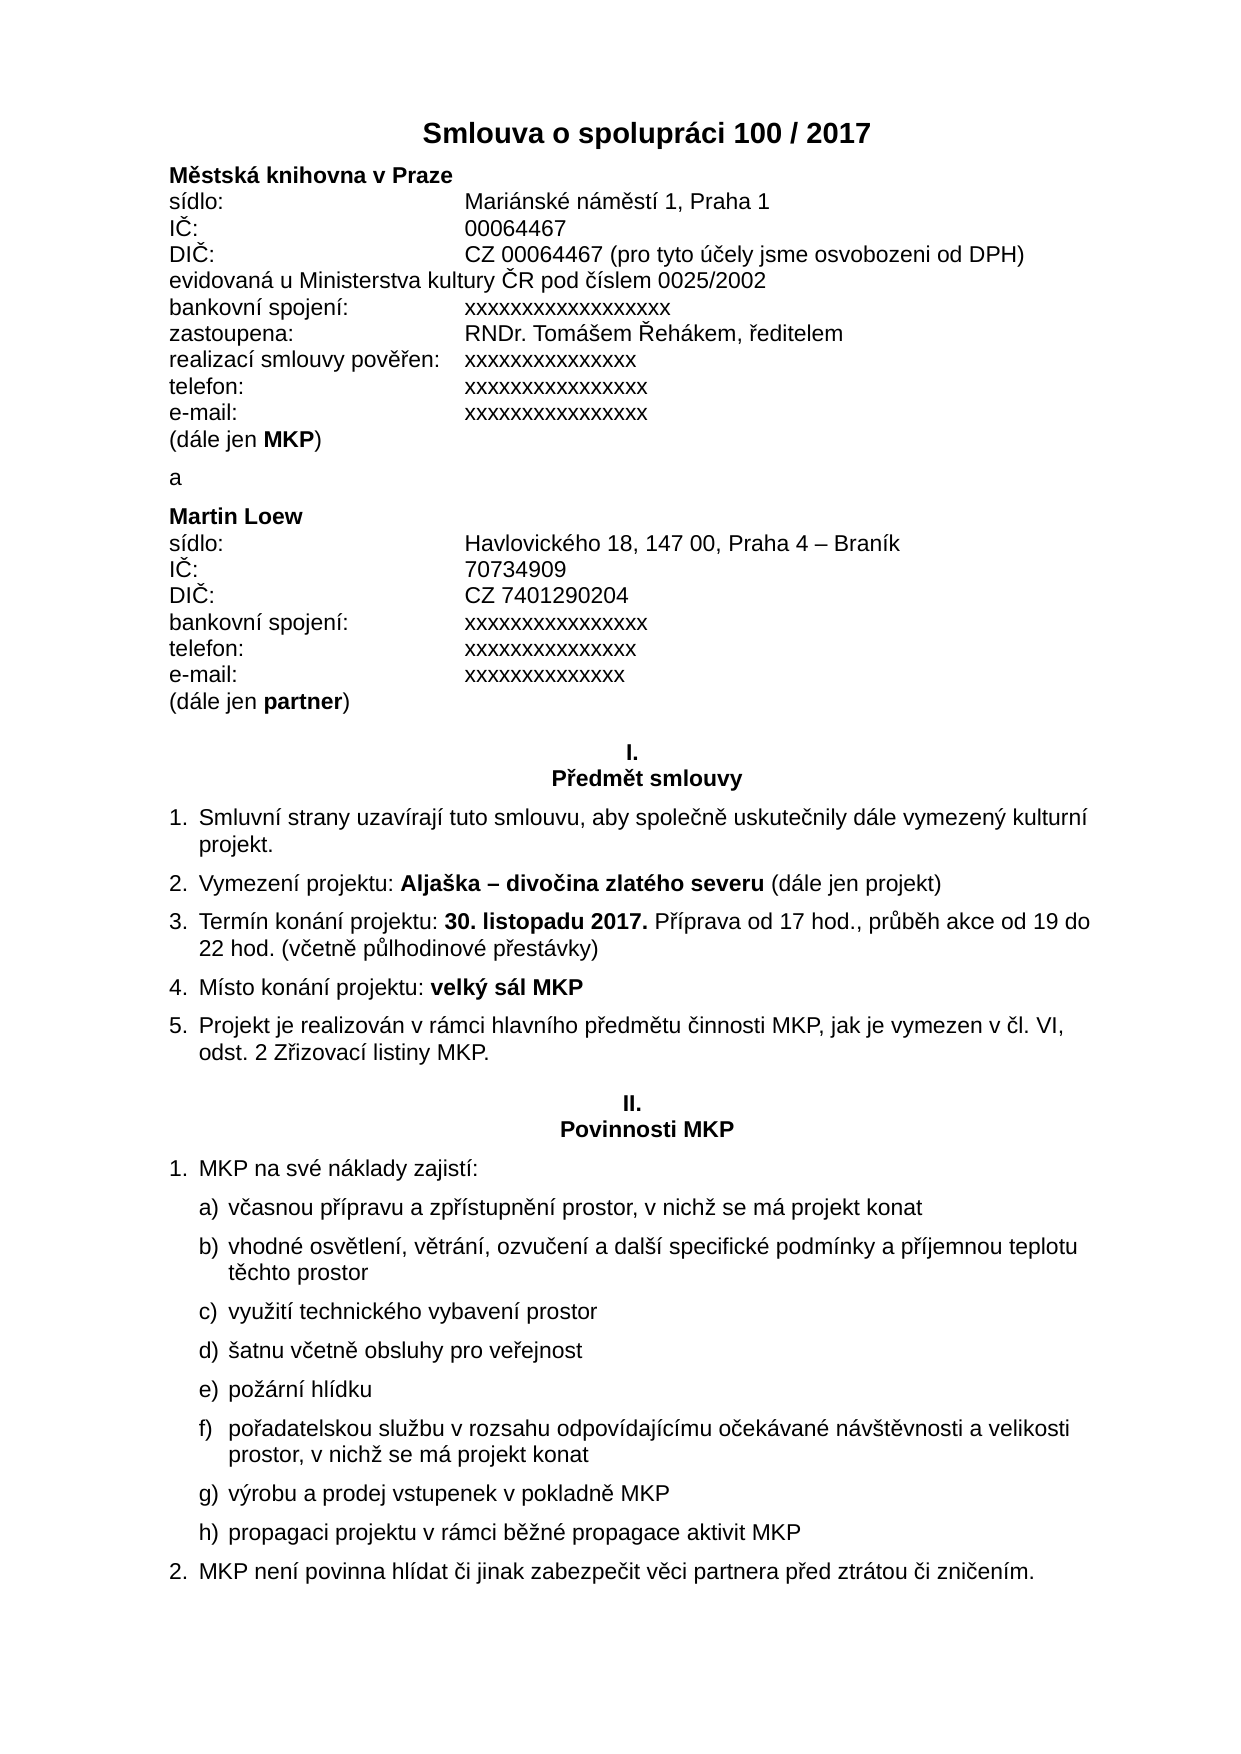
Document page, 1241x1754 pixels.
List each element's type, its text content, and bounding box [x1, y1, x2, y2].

text telefon: xxxxxxxxxxxxxxxx [169, 373, 1125, 399]
list Projekt je realizován v rámci hlavního předmětu činnosti MKP, jak je vymezen v čl. VI, odst. 2 Zřizovací listiny MKP. [169, 1012, 1125, 1065]
subtitle Smlouva o spolupráci 100 / 2017 [169, 116, 1125, 149]
list Smluvní strany uzavírají tuto smlouvu, aby společně uskutečnily dále vymezený kulturní projekt. [169, 804, 1125, 857]
text bankovní spojení: xxxxxxxxxxxxxxxx [169, 609, 1125, 635]
text sídlo: Havlovického 18, 147 00, Praha 4 – Braník [169, 529, 1125, 556]
list šatnu včetně obsluhy pro veřejnost [198, 1337, 1125, 1363]
list Místo konání projektu: velký sál MKP [169, 973, 1125, 1000]
list pořadatelskou službu v rozsahu odpovídajícímu očekávané návštěvnosti a velikosti prostor, v nichž se má projekt konat [198, 1415, 1125, 1467]
list požární hlídku [198, 1376, 1125, 1402]
text evidovaná u Ministerstva kultury ČR pod číslem 0025/2002 [169, 267, 1125, 294]
subtitle Povinnosti MKP [169, 1116, 1125, 1143]
text DIČ: CZ 7401290204 [169, 582, 1125, 609]
text sídlo: Mariánské náměstí 1, Praha 1 [169, 188, 1125, 215]
text bankovní spojení: xxxxxxxxxxxxxxxxxx [169, 294, 1125, 320]
list MKP na své náklady zajistí: [169, 1155, 1125, 1182]
text IČ: 00064467 [169, 215, 1125, 241]
text Městská knihovna v Praze [169, 162, 1125, 188]
text e-mail: xxxxxxxxxxxxxxxx [169, 399, 1125, 426]
list včasnou přípravu a zpřístupnění prostor, v nichž se má projekt konat [198, 1194, 1125, 1221]
text DIČ: CZ 00064467 (pro tyto účely jsme osvobozeni od DPH) [169, 241, 1125, 267]
text a [169, 464, 1125, 491]
text Martin Loew [169, 503, 1125, 529]
text zastoupena: RNDr. Tomášem Řehákem, ředitelem [169, 320, 1125, 346]
list Vymezení projektu: Aljaška – divočina zlatého severu (dále jen projekt) [169, 869, 1125, 896]
list výrobu a prodej vstupenek v pokladně MKP [198, 1480, 1125, 1506]
list vhodné osvětlení, větrání, ozvučení a další specifické podmínky a příjemnou teplotu těchto prostor [198, 1233, 1125, 1286]
subtitle Předmět smlouvy [169, 765, 1125, 792]
text realizací smlouvy pověřen: xxxxxxxxxxxxxxx [169, 346, 1125, 373]
list propagaci projektu v rámci běžné propagace aktivit MKP [198, 1519, 1125, 1545]
text IČ: 70734909 [169, 556, 1125, 582]
list využití technického vybavení prostor [198, 1298, 1125, 1324]
text e-mail: xxxxxxxxxxxxxx [169, 661, 1125, 688]
list Termín konání projektu: 30. listopadu 2017. Příprava od 17 hod., průběh akce od 19 do 22 hod. (včetně půlhodinové přestávky) [169, 908, 1125, 961]
text (dále jen MKP) [169, 426, 1125, 452]
text (dále jen partner) [169, 688, 1125, 714]
list MKP není povinna hlídat či jinak zabezpečit věci partnera před ztrátou či zničením. [169, 1558, 1125, 1584]
text telefon: xxxxxxxxxxxxxxx [169, 635, 1125, 661]
